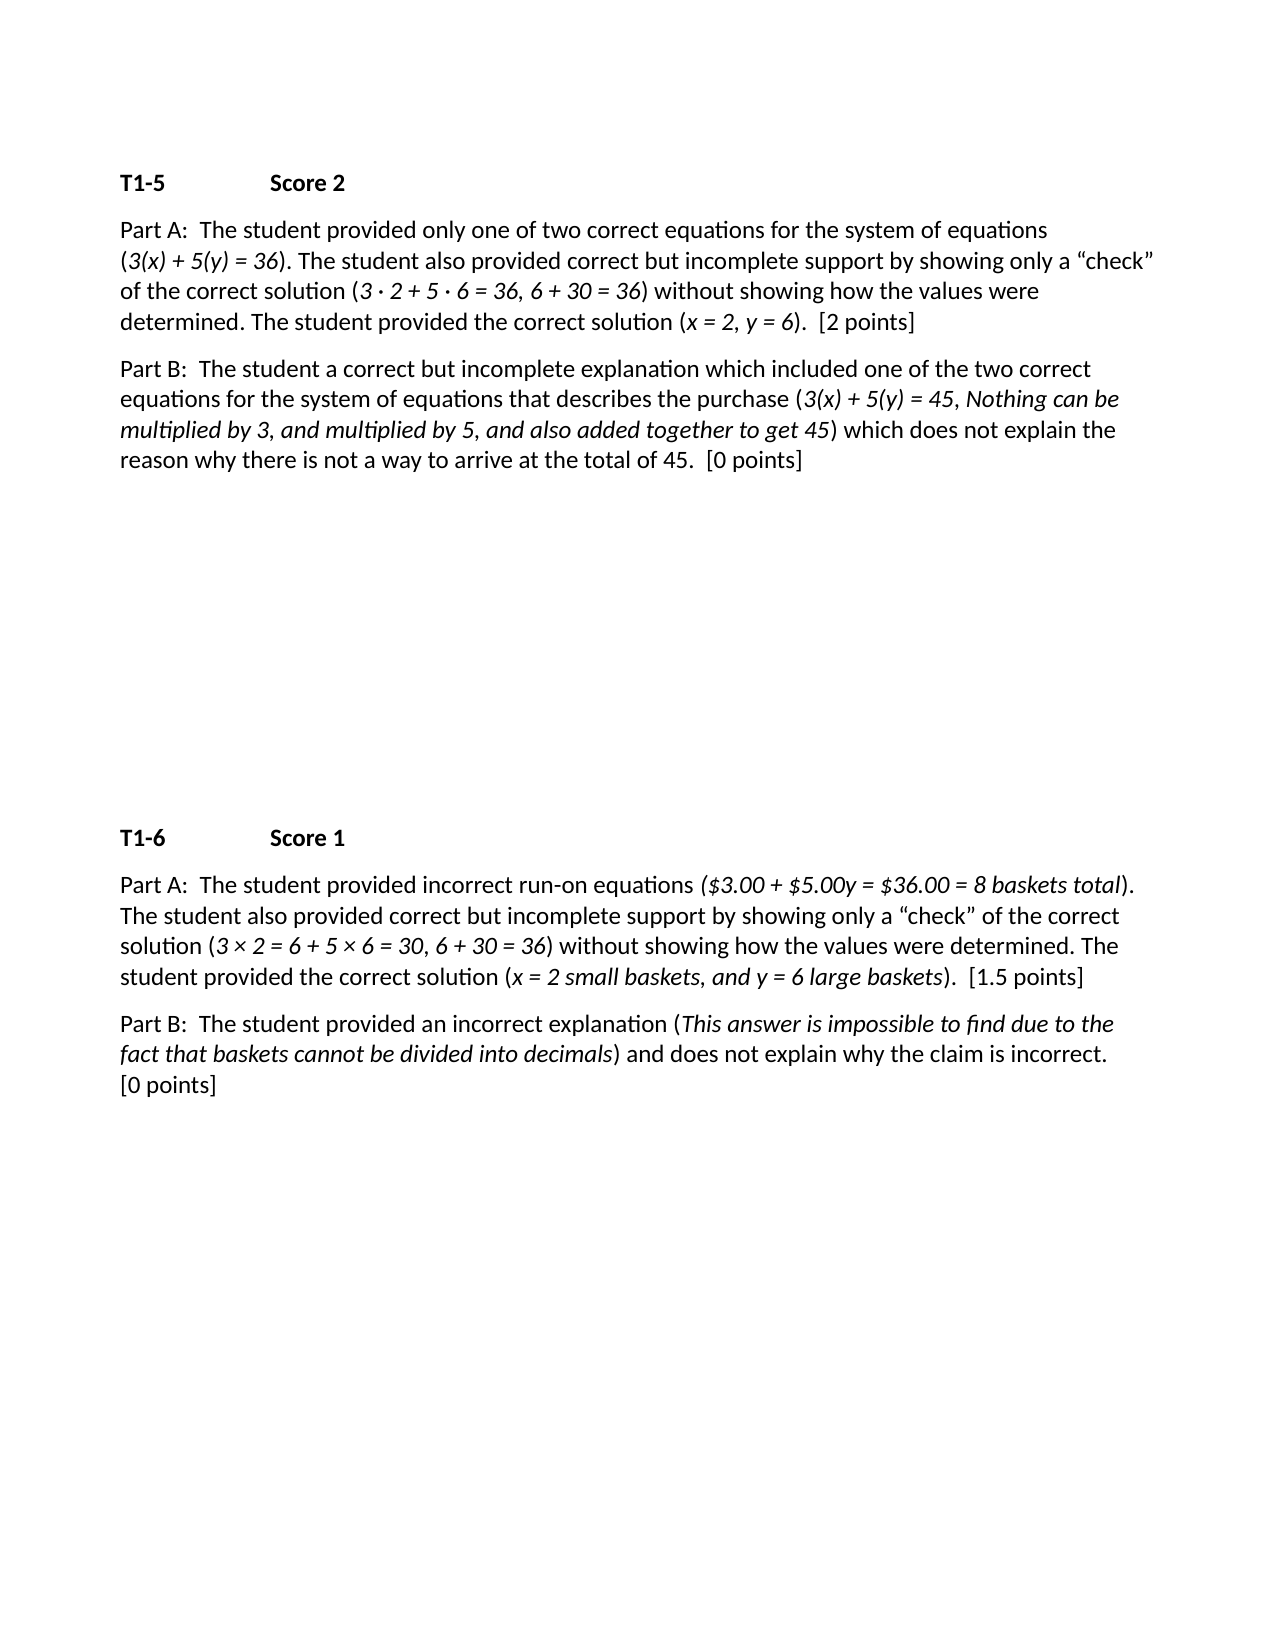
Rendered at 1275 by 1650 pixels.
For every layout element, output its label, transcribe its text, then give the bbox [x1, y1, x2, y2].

text T1-6 Score 1 [120, 822, 1155, 853]
text T1-5 Score 2 [120, 167, 1155, 198]
text Part B: The student a correct but incomplete explanation which included one of the two correct equations for the system of equations that describes the purchase (3(x) + 5(y) = 45, Nothing can be multiplied by 3, and multiplied by 5, and also added together to get 45) which does not explain the reason why there is not a way to arrive at the total of 45. [0 points] [120, 353, 1155, 475]
text Part A: The student provided incorrect run-on equations ($3.00 + $5.00y = $36.00 = 8 baskets total). The student also provided correct but incomplete support by showing only a “check” of the correct solution (3 × 2 = 6 + 5 × 6 = 30, 6 + 30 = 36) without showing how the values were determined. The student provided the correct solution (x = 2 small baskets, and y = 6 large baskets). [1.5 points] [120, 869, 1155, 991]
text Part B: The student provided an incorrect explanation (This answer is impossible to find due to the fact that baskets cannot be divided into decimals) and does not explain why the claim is incorrect. [0 points] [120, 1008, 1155, 1100]
text Part A: The student provided only one of two correct equations for the system of equations (3(x) + 5(y) = 36). The student also provided correct but incomplete support by showing only a “check” of the correct solution (3 · 2 + 5 · 6 = 36, 6 + 30 = 36) without showing how the values were determined. The student provided the correct solution (x = 2, y = 6). [2 points] [120, 214, 1155, 336]
